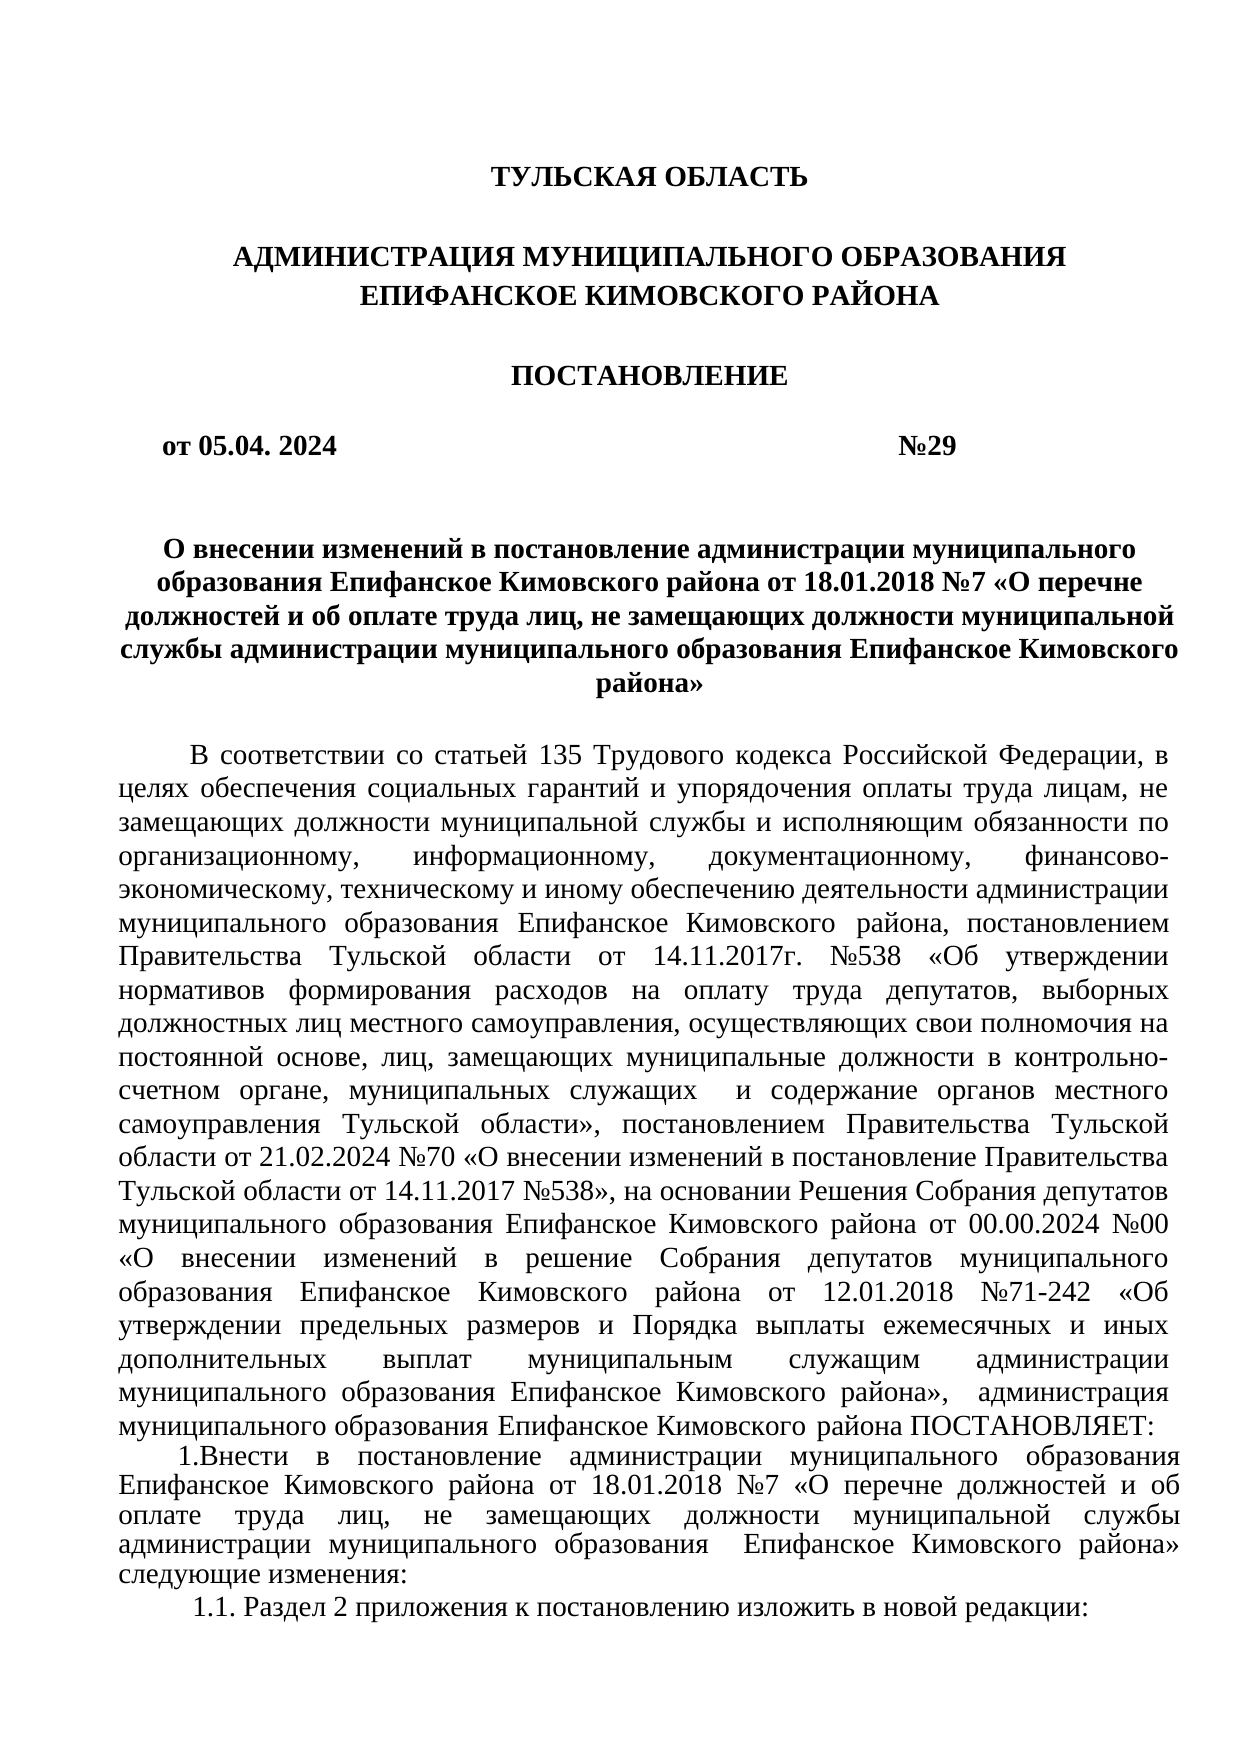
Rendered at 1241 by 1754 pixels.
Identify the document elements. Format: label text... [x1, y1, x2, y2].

list 1.Внести в постановление администрации муниципального образования Епифанское Кимовского района от 18.01.2018 №7 «О перечне должностей и об оплате труда лиц, не замещающих должности муниципальной службы администрации муниципального образования Епифанское Кимовского района» следующие изменения: [118, 1441, 1181, 1589]
text О внесении изменений в постановление администрации муниципального образования Епифанское Кимовского района от 18.01.2018 №7 «О перечне должностей и об оплате труда лиц, не замещающих должности муниципальной службы администрации муниципального образования Епифанское Кимовского района» [118, 531, 1181, 698]
text от 05.04. 2024 №29 [118, 428, 1181, 461]
text 1.1. Раздел 2 приложения к постановлению изложить в новой редакции: [118, 1589, 1175, 1623]
text В соответствии со статьей 135 Трудового кодекса Российской Федерации, в целях обеспечения социальных гарантий и упорядочения оплаты труда лицам, не замещающих должности муниципальной службы и исполняющим обязанности по организационному, информационному, документационному, финансово-экономическому, техническому и иному обеспечению деятельности администрации муниципального образования Епифанское Кимовского района, постановлением Правительства Тульской области от 14.11.2017г. №538 «Об утверждении нормативов формирования расходов на оплату труда депутатов, выборных должностных лиц местного самоуправления, осуществляющих свои полномочия на постоянной основе, лиц, замещающих муниципальные должности в контрольно-счетном органе, муниципальных служащих и содержание органов местного самоуправления Тульской области», постановлением Правительства Тульской области от 21.02.2024 №70 «О внесении изменений в постановление Правительства Тульской области от 14.11.2017 №538», на основании Решения Собрания депутатов муниципального образования Епифанское Кимовского района от 00.00.2024 №00 «О внесении изменений в решение Собрания депутатов муниципального образования Епифанское Кимовского района от 12.01.2018 №71-242 «Об утверждении предельных размеров и Порядка выплаты ежемесячных и иных дополнительных выплат муниципальным служащим администрации муниципального образования Епифанское Кимовского района», администрация муниципального образования Епифанское Кимовского района ПОСТАНОВЛЯЕТ: [118, 737, 1170, 1441]
text ТУЛЬСКАЯ ОБЛАСТЬ [118, 159, 1181, 193]
text АДМИНИСТРАЦИЯ МУНИЦИПАЛЬНОГО ОБРАЗОВАНИЯ [118, 239, 1181, 272]
text ЕПИФАНСКОЕ КИМОВСКОГО РАЙОНА [118, 278, 1181, 312]
text ПОСТАНОВЛЕНИЕ [118, 358, 1181, 392]
